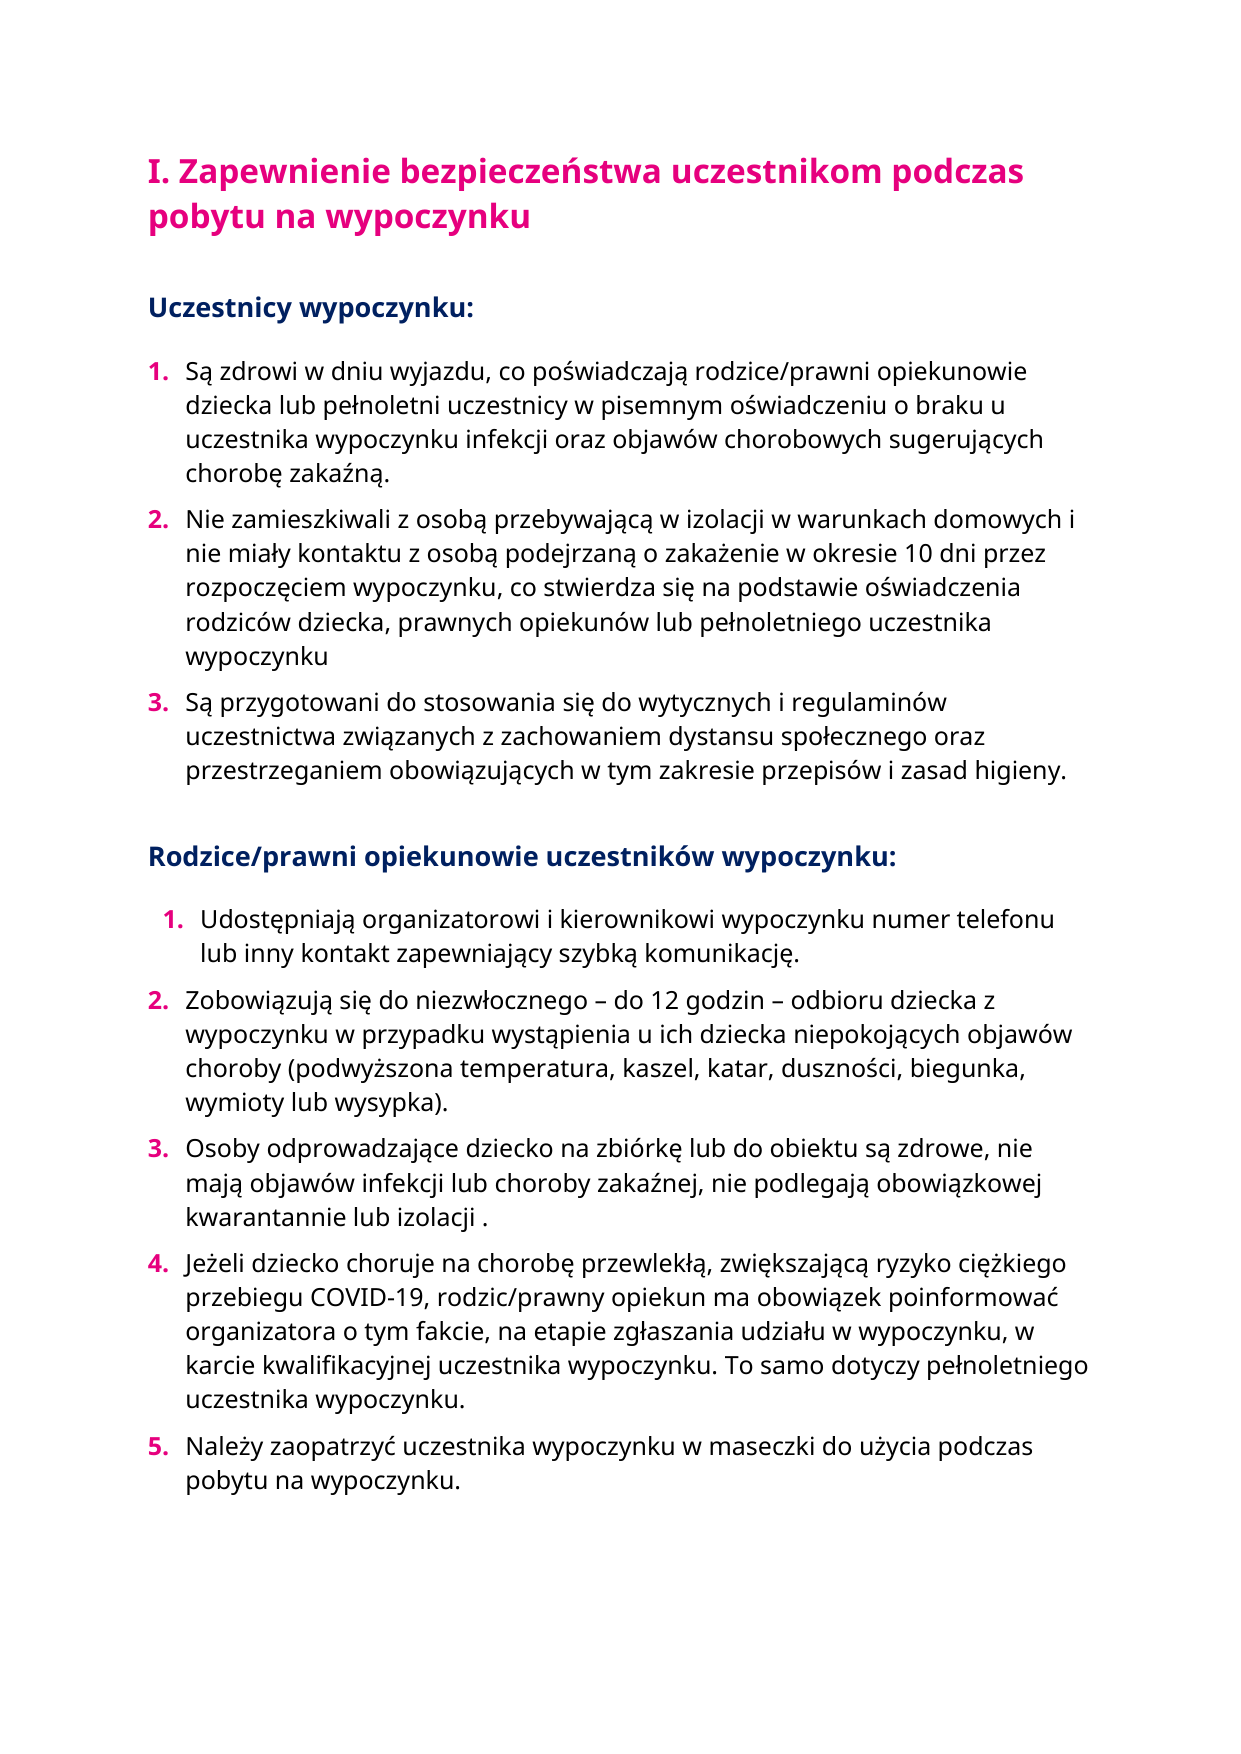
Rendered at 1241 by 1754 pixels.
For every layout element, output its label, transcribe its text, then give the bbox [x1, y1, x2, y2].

text Są przygotowani do stosowania się do wytycznych i regulaminów uczestnictwa związanych z zachowaniem dystansu społecznego oraz przestrzeganiem obowiązujących w tym zakresie przepisów i zasad higieny. [148, 685, 1093, 787]
text Są zdrowi w dniu wyjazdu, co poświadczają rodzice/prawni opiekunowie dziecka lub pełnoletni uczestnicy w pisemnym oświadczeniu o braku u uczestnika wypoczynku infekcji oraz objawów chorobowych sugerujących chorobę zakaźną. [148, 353, 1093, 489]
text Jeżeli dziecko choruje na chorobę przewlekłą, zwiększającą ryzyko ciężkiego przebiegu COVID-19, rodzic/prawny opiekun ma obowiązek poinformować organizatora o tym fakcie, na etapie zgłaszania udziału w wypoczynku, w karcie kwalifikacyjnej uczestnika wypoczynku. To samo dotyczy pełnoletniego uczestnika wypoczynku. [148, 1246, 1093, 1416]
text Osoby odprowadzające dziecko na zbiórkę lub do obiektu są zdrowe, nie mają objawów infekcji lub choroby zakaźnej, nie podlegają obowiązkowej kwarantannie lub izolacji . [148, 1131, 1093, 1233]
text Należy zaopatrzyć uczestnika wypoczynku w maseczki do użycia podczas pobytu na wypoczynku. [148, 1429, 1093, 1497]
text Nie zamieszkiwali z osobą przebywającą w izolacji w warunkach domowych i nie miały kontaktu z osobą podejrzaną o zakażenie w okresie 10 dni przez rozpoczęciem wypoczynku, co stwierdza się na podstawie oświadczenia rodziców dziecka, prawnych opiekunów lub pełnoletniego uczestnika wypoczynku [148, 502, 1093, 672]
text Zobowiązują się do niezwłocznego – do 12 godzin – odbioru dziecka z wypoczynku w przypadku wystąpienia u ich dziecka niepokojących objawów choroby (podwyższona temperatura, kaszel, katar, duszności, biegunka, wymioty lub wysypka). [148, 982, 1093, 1119]
list Udostępniają organizatorowi i kierownikowi wypoczynku numer telefonu lub inny kontakt zapewniający szybką komunikację. [162, 902, 1093, 970]
subtitle Uczestnicy wypoczynku: [148, 288, 1093, 325]
subtitle Rodzice/prawni opiekunowie uczestników wypoczynku: [148, 837, 1093, 874]
subtitle I. Zapewnienie bezpieczeństwa uczestnikom podczas pobytu na wypoczynku [148, 148, 1093, 238]
